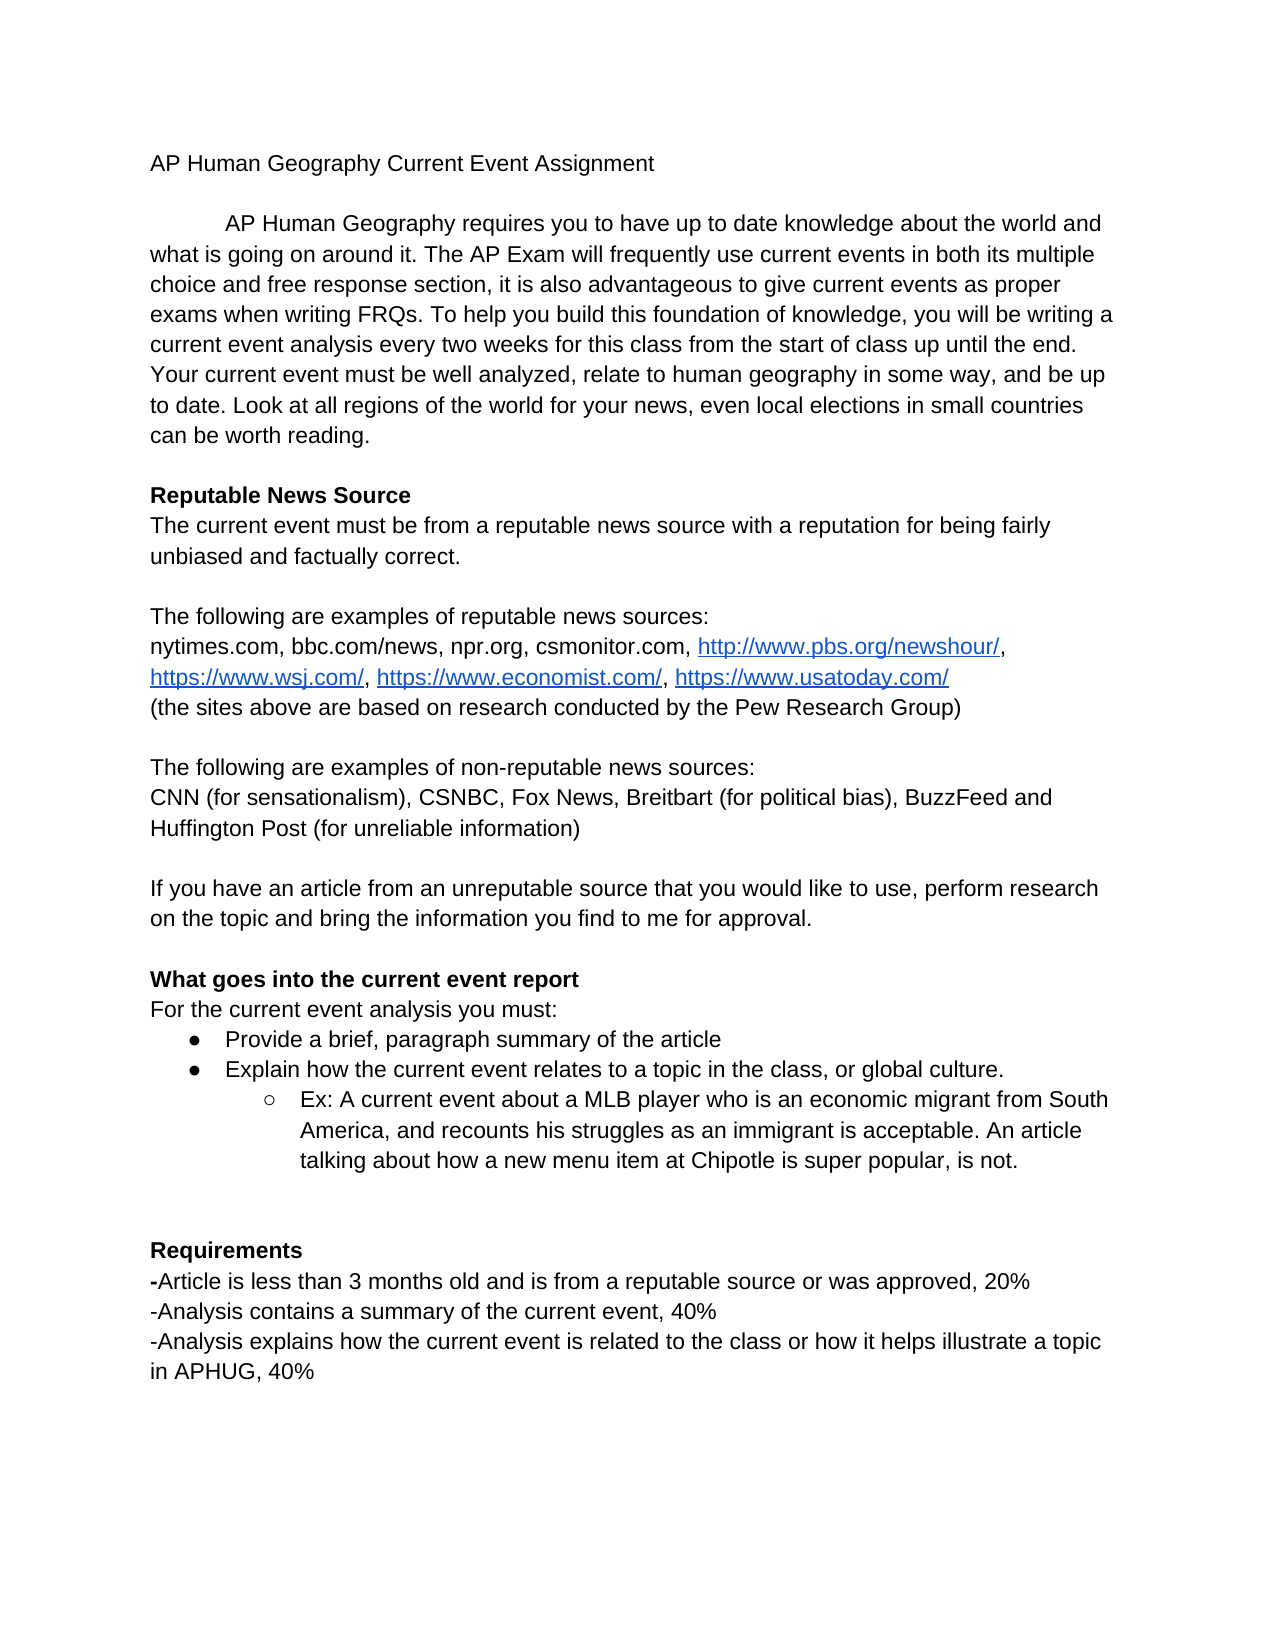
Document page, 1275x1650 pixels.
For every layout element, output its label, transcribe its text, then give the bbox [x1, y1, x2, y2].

list Ex: A current event about a MLB player who is an economic migrant from South America, and recounts his struggles as an immigrant is acceptable. An article talking about how a new menu item at Chipotle is super popular, is not. [262, 1086, 1125, 1173]
text Requirements -Article is less than 3 months old and is from a reputable source or was approved, 20% -Analysis contains a summary of the current event, 40% [150, 1237, 1125, 1324]
text AP Human Geography requires you to have up to date knowledge about the world and what is going on around it. The AP Exam will frequently use current events in both its multiple choice and free response section, it is also advantageous to give current events as proper exams when writing FRQs. To help you build this foundation of knowledge, you will be writing a current event analysis every two weeks for this class from the start of class up until the end. Your current event must be well analyzed, relate to human geography in some way, and be up to date. Look at all regions of the world for your news, even local elections in small countries can be worth reading. Reputable News Source The current event must be from a reputable news source with a reputation for being fairly unbiased and factually correct. [150, 210, 1125, 569]
text If you have an article from an unreputable source that you would like to use, perform research on the topic and bring the information you find to me for approval. [150, 845, 1125, 962]
list Explain how the current event relates to a topic in the class, or global culture. [187, 1056, 1125, 1083]
text -Analysis explains how the current event is related to the class or how it helps illustrate a topic in APHUG, 40% [150, 1328, 1125, 1385]
text For the current event analysis you must: [150, 996, 1125, 1022]
text AP Human Geography Current Event Assignment [150, 150, 1125, 176]
text The following are examples of non-reputable news sources: CNN (for sensationalism), CSNBC, Fox News, Breitbart (for political bias), BuzzFeed and Huffington Post (for unreliable information) [150, 754, 1125, 841]
text The following are examples of reputable news sources: nytimes.com, bbc.com/news, npr.org, csmonitor.com, http://www.pbs.org/newshour/, https://www.wsj.com/, https://www.economist.com/, https://www.usatoday.com/ (the sites above are based on research conducted by the Pew Research Group) [150, 603, 1125, 750]
list Provide a brief, paragraph summary of the article [187, 1026, 1125, 1052]
text What goes into the current event report [150, 966, 1125, 992]
